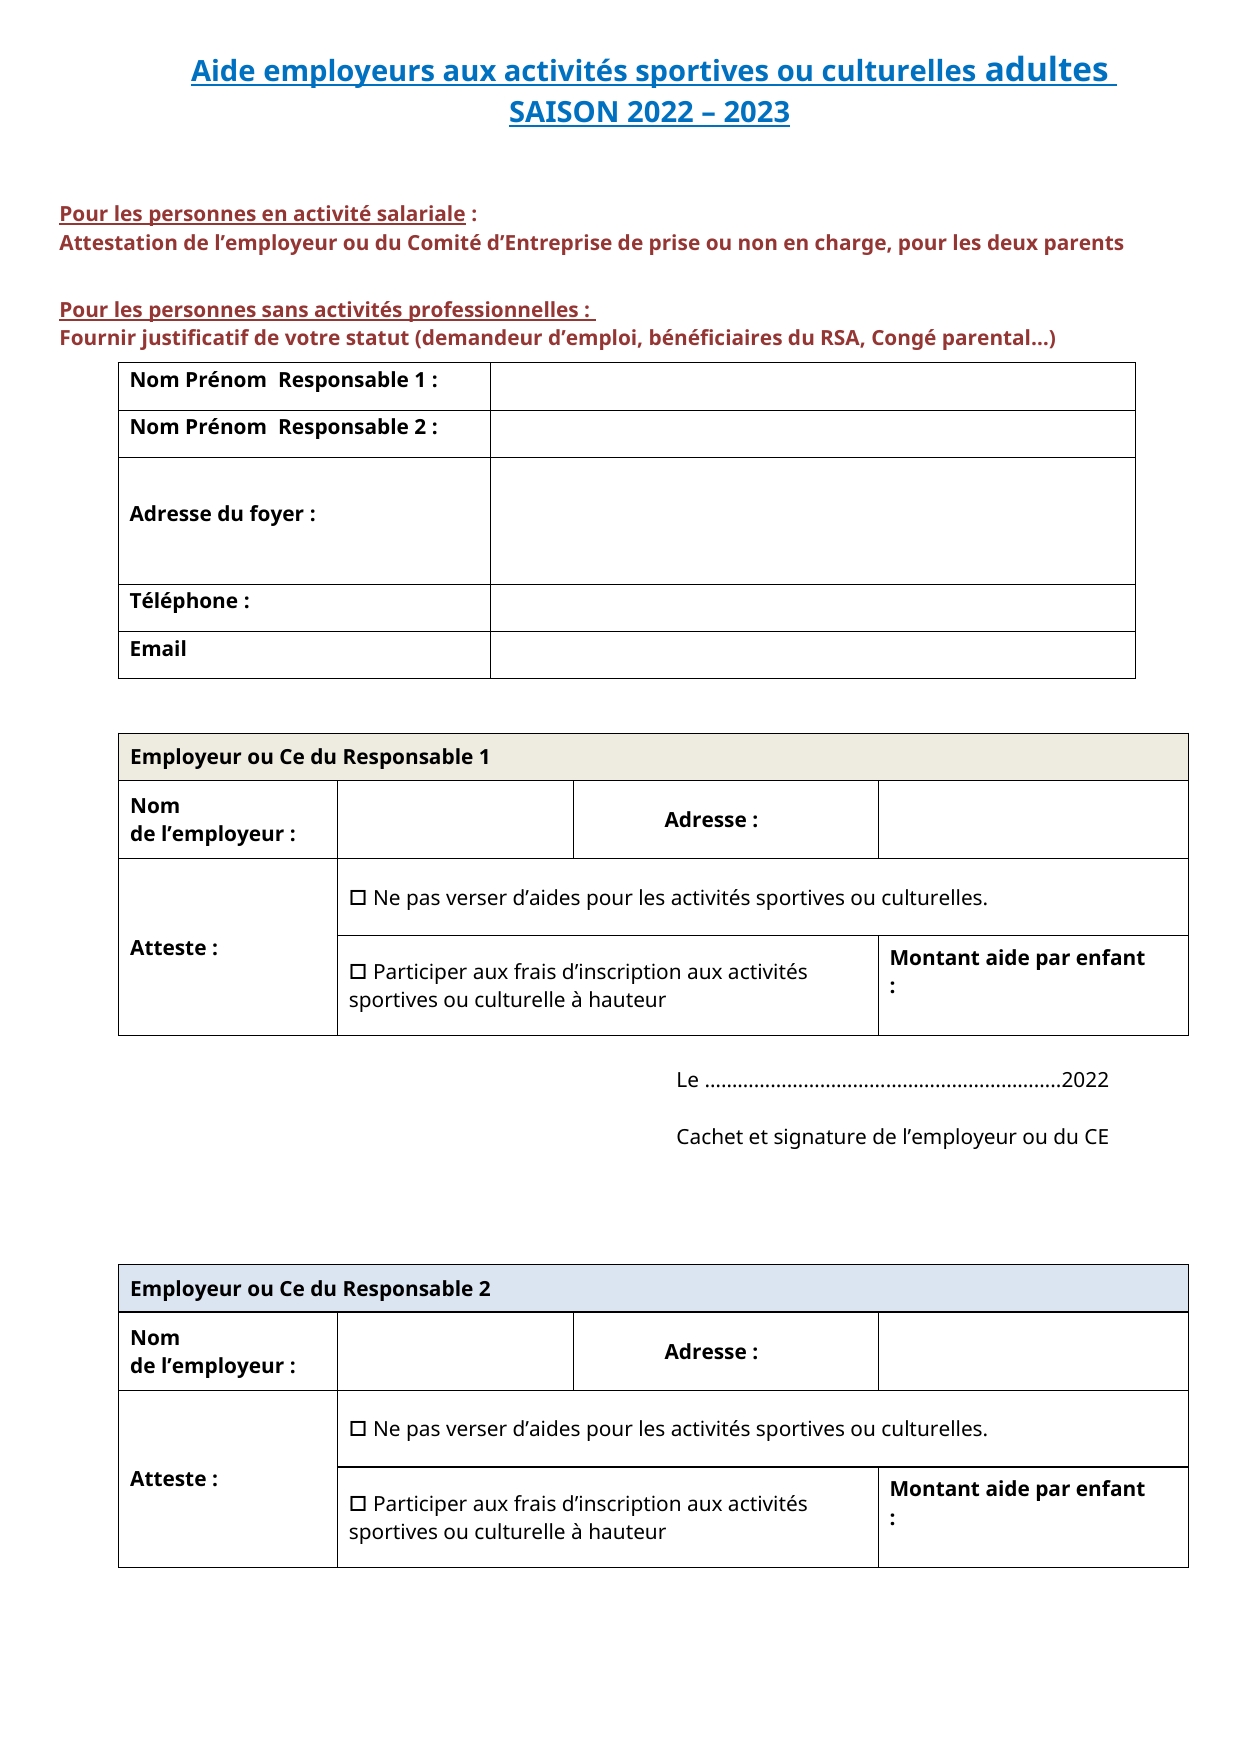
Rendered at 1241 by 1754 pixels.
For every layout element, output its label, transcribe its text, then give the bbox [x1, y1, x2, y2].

table_cell Atteste : [119, 859, 337, 1035]
text Pour les personnes en activité salariale : [59, 199, 1240, 228]
table_cell [491, 585, 1135, 631]
text Aide employeurs aux activités sportives ou culturelles adultes [59, 46, 1240, 91]
table_header Nom Prénom Responsable 1 : [119, 363, 490, 409]
text SAISON 2022 – 2023 [59, 91, 1240, 131]
table_cell Participer aux frais d’inscription aux activités sportives ou culturelle à hauteur [338, 936, 878, 1035]
text Fournir justificatif de votre statut (demandeur d’emploi, bénéficiaires du RSA, Congé parental…) [59, 323, 1165, 352]
table_cell Nom Prénom Responsable 2 : [119, 411, 490, 457]
table_cell Atteste : [119, 1391, 337, 1567]
text Le ………………………………………………………..2022 [650, 1065, 1136, 1093]
table_cell Adresse : [574, 1313, 878, 1390]
table_cell [491, 411, 1135, 457]
table_cell [491, 458, 1135, 583]
table_cell [491, 632, 1135, 678]
table_cell Nom de l’employeur : [119, 1313, 337, 1390]
table_header Employeur ou Ce du Responsable 2 [119, 1265, 1188, 1311]
table_cell Participer aux frais d’inscription aux activités sportives ou culturelle à hauteur [338, 1468, 878, 1567]
table_cell Ne pas verser d’aides pour les activités sportives ou culturelles. [338, 1391, 1188, 1466]
table_cell Téléphone : [119, 585, 490, 631]
table_cell Email [119, 632, 490, 678]
table_cell Nom de l’employeur : [119, 781, 337, 858]
table_header Employeur ou Ce du Responsable 1 [119, 734, 1188, 780]
table_cell Adresse : [574, 781, 878, 858]
table_cell [879, 781, 1188, 858]
table_cell Montant aide par enfant : [879, 936, 1188, 1035]
text Cachet et signature de l’employeur ou du CE [650, 1122, 1136, 1150]
table_cell [879, 1313, 1188, 1390]
text Pour les personnes sans activités professionnelles : [59, 295, 1240, 323]
table_cell [338, 781, 573, 858]
table_cell Ne pas verser d’aides pour les activités sportives ou culturelles. [338, 859, 1188, 935]
table_cell Adresse du foyer : [119, 458, 490, 583]
table_header [491, 363, 1135, 409]
table_cell Montant aide par enfant : [879, 1468, 1188, 1567]
text Attestation de l’employeur ou du Comité d’Entreprise de prise ou non en charge, pour les deux parents [59, 228, 1165, 256]
table_cell [338, 1313, 573, 1390]
